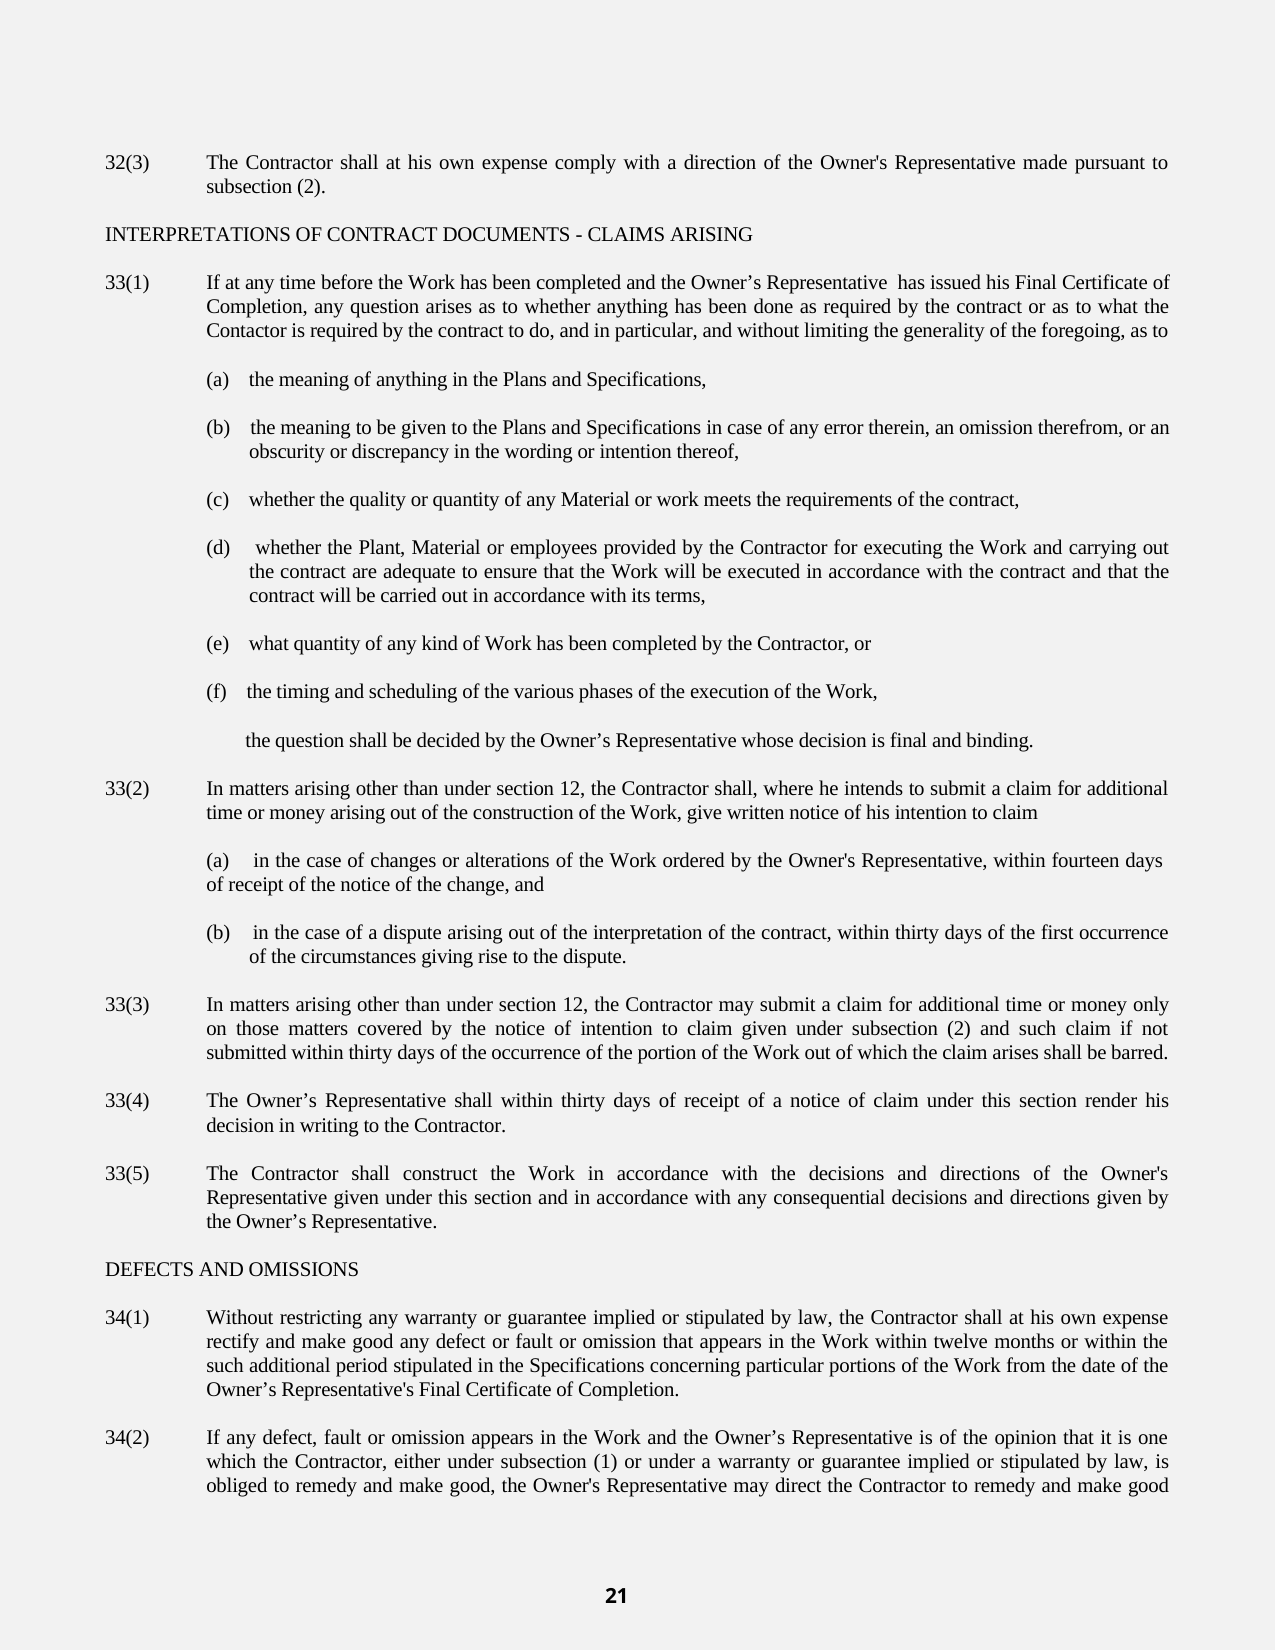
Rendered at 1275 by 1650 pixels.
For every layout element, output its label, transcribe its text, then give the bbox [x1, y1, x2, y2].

text (b) the meaning to be given to the Plans and Specifications in case of any error therein, an omission therefrom, or an obscurity or discrepancy in the wording or intention thereof, [105, 415, 1170, 463]
text (d) whether the Plant, Material or employees provided by the Contractor for executing the Work and carrying out the contract are adequate to ensure that the Work will be executed in accordance with the contract and that the contract will be carried out in accordance with its terms, [105, 535, 1170, 607]
text (a) the meaning of anything in the Plans and Specifications, [105, 367, 1170, 391]
text INTERPRETATIONS OF CONTRACT DOCUMENTS - CLAIMS ARISING [105, 222, 1170, 246]
text 33(3) In matters arising other than under section 12, the Contractor may submit a claim for additional time or money only on those matters covered by the notice of intention to claim given under subsection (2) and such claim if not submitted within thirty days of the occurrence of the portion of the Work out of which the claim arises shall be barred. [105, 992, 1170, 1064]
text 33(2) In matters arising other than under section 12, the Contractor shall, where he intends to submit a claim for additional time or money arising out of the construction of the Work, give written notice of his intention to claim [105, 776, 1170, 824]
text the question shall be decided by the Owner’s Representative whose decision is final and binding. [105, 727, 1170, 752]
text DEFECTS AND OMISSIONS [105, 1257, 1170, 1281]
text (f) the timing and scheduling of the various phases of the execution of the Work, [105, 679, 1170, 703]
text 33(5) The Contractor shall construct the Work in accordance with the decisions and directions of the Owner's Representative given under this section and in accordance with any consequential decisions and directions given by the Owner’s Representative. [105, 1161, 1170, 1233]
text (e) what quantity of any kind of Work has been completed by the Contractor, or [105, 631, 1170, 655]
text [105, 1425, 1170, 1497]
text (b) in the case of a dispute arising out of the interpretation of the contract, within thirty days of the first occurrence of the circumstances giving rise to the dispute. [105, 920, 1170, 968]
text 32(3) The Contractor shall at his own expense comply with a direction of the Owner's Representative made pursuant to subsection (2). [105, 150, 1170, 198]
text 33(4) The Owner’s Representative shall within thirty days of receipt of a notice of claim under this section render his decision in writing to the Contractor. [105, 1088, 1170, 1137]
text 34(1) Without restricting any warranty or guarantee implied or stipulated by law, the Contractor shall at his own expense rectify and make good any defect or fault or omission that appears in the Work within twelve months or within the such additional period stipulated in the Specifications concerning particular portions of the Work from the date of the Owner’s Representative's Final Certificate of Completion. [105, 1305, 1170, 1401]
text 33(1) If at any time before the Work has been completed and the Owner’s Representative has issued his Final Certificate of Completion, any question arises as to whether anything has been done as required by the contract or as to what the Contactor is required by the contract to do, and in particular, and without limiting the generality of the foregoing, as to [105, 270, 1170, 342]
text (a) in the case of changes or alterations of the Work ordered by the Owner's Representative, within fourteen days of receipt of the notice of the change, and [105, 848, 1170, 896]
text (c) whether the quality or quantity of any Material or work meets the requirements of the contract, [105, 487, 1170, 511]
